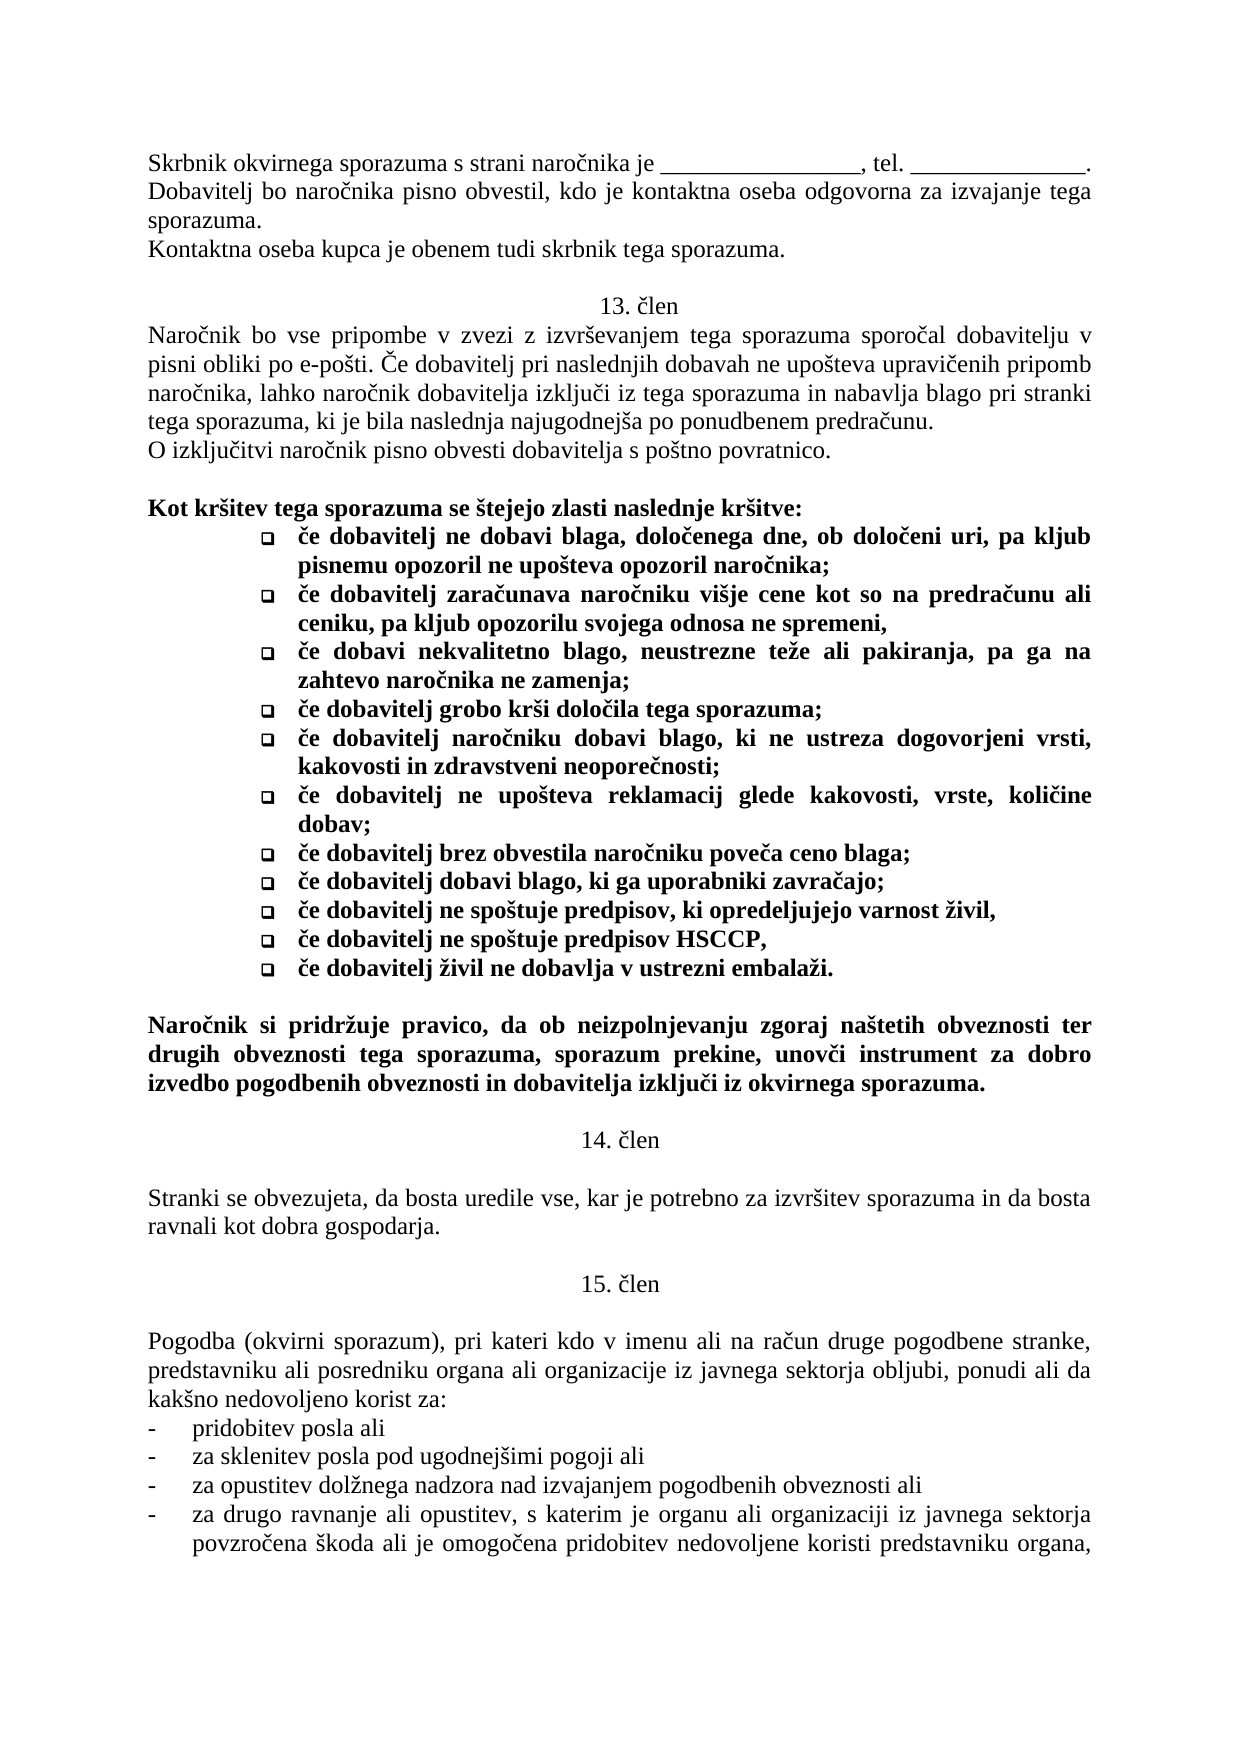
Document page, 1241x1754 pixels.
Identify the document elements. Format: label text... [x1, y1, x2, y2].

list za opustitev dolžnega nadzora nad izvajanjem pogodbenih obveznosti ali [148, 1470, 1093, 1499]
text Stranki se obvezujeta, da bosta uredile vse, kar je potrebno za izvršitev sporazuma in da bosta ravnali kot dobra gospodarja. [148, 1183, 1093, 1240]
text Pogodba (okvirni sporazum), pri kateri kdo v imenu ali na račun druge pogodbene stranke, predstavniku ali posredniku organa ali organizacije iz javnega sektorja obljubi, ponudi ali da kakšno nedovoljeno korist za: [148, 1326, 1093, 1413]
list če dobavitelj ne spoštuje predpisov HSCCP, [260, 924, 1093, 953]
list če dobavitelj živil ne dobavlja v ustrezni embalaži. [260, 953, 1093, 981]
list če dobavi nekvalitetno blago, neustrezne teže ali pakiranja, pa ga na zahtevo naročnika ne zamenja; [260, 636, 1093, 694]
text Kot kršitev tega sporazuma se štejejo zlasti naslednje kršitve: [148, 493, 1093, 521]
text O izključitvi naročnik pisno obvesti dobavitelja s poštno povratnico. [148, 435, 1093, 464]
text Kontaktna oseba kupca je obenem tudi skrbnik tega sporazuma. [148, 234, 1093, 263]
list pridobitev posla ali [148, 1413, 1093, 1441]
text Dobavitelj bo naročnika pisno obvestil, kdo je kontaktna oseba odgovorna za izvajanje tega sporazuma. [148, 176, 1093, 234]
list če dobavitelj brez obvestila naročniku poveča ceno blaga; [260, 838, 1093, 866]
text 15. člen [148, 1269, 1093, 1298]
list če dobavitelj ne dobavi blaga, določenega dne, ob določeni uri, pa kljub pisnemu opozoril ne upošteva opozoril naročnika; [260, 521, 1093, 579]
list če dobavitelj ne spoštuje predpisov, ki opredeljujejo varnost živil, [260, 895, 1093, 924]
list če dobavitelj ne upošteva reklamacij glede kakovosti, vrste, količine dobav; [260, 780, 1093, 838]
list če dobavitelj zaračunava naročniku višje cene kot so na predračunu ali ceniku, pa kljub opozorilu svojega odnosa ne spremeni, [260, 579, 1093, 636]
text Naročnik bo vse pripombe v zvezi z izvrševanjem tega sporazuma sporočal dobavitelju v pisni obliki po e-pošti. Če dobavitelj pri naslednjih dobavah ne upošteva upravičenih pripomb naročnika, lahko naročnik dobavitelja izključi iz tega sporazuma in nabavlja blago pri stranki tega sporazuma, ki je bila naslednja najugodnejša po ponudbenem predračunu. [148, 320, 1093, 435]
list če dobavitelj naročniku dobavi blago, ki ne ustreza dogovorjeni vrsti, kakovosti in zdravstveni neoporečnosti; [260, 723, 1093, 780]
list člen [185, 291, 1093, 320]
list če dobavitelj dobavi blago, ki ga uporabniki zavračajo; [260, 866, 1093, 895]
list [148, 1499, 1093, 1556]
text Skrbnik okvirnega sporazuma s strani naročnika je ________________, tel. ______________. [148, 148, 1093, 176]
text Naročnik si pridržuje pravico, da ob neizpolnjevanju zgoraj naštetih obveznosti ter drugih obveznosti tega sporazuma, sporazum prekine, unovči instrument za dobro izvedbo pogodbenih obveznosti in dobavitelja izključi iz okvirnega sporazuma. [148, 1010, 1093, 1096]
text 14. člen [148, 1125, 1093, 1154]
list za sklenitev posla pod ugodnejšimi pogoji ali [148, 1441, 1093, 1470]
list če dobavitelj grobo krši določila tega sporazuma; [260, 694, 1093, 723]
